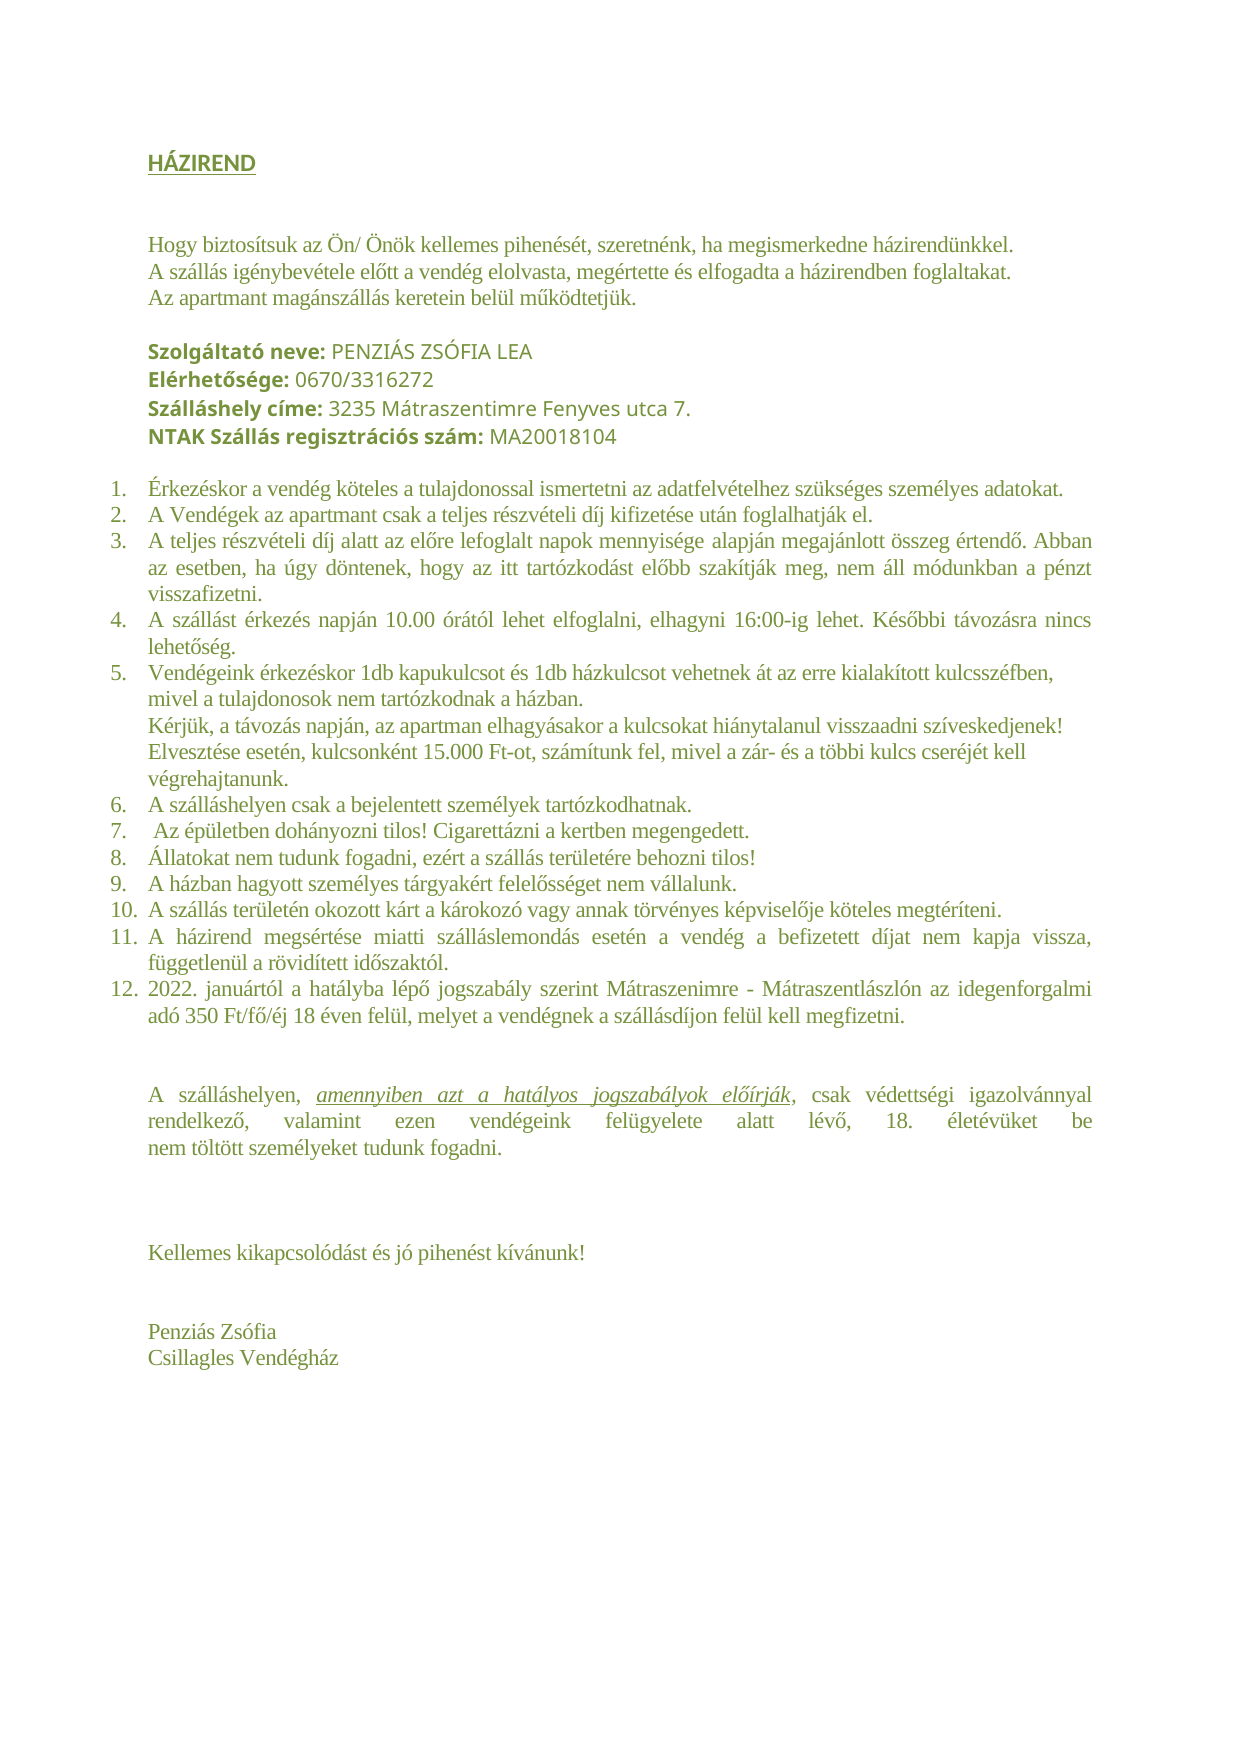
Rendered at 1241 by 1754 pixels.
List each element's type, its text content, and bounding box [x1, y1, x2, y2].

list Vendégeink érkezéskor 1db kapukulcsot és 1db házkulcsot vehetnek át az erre kialakított kulcsszéfben, mivel a tulajdonosok nem tartózkodnak a házban. Kérjük, a távozás napján, az apartman elhagyásakor a kulcsokat hiánytalanul visszaadni szíveskedjenek! Elvesztése esetén, kulcsonként 15.000 Ft-ot, számítunk fel, mivel a zár- és a többi kulcs cseréjét kell végrehajtanunk. [110, 659, 1093, 791]
list A teljes részvételi díj alatt az előre lefoglalt napok mennyisége alapján megajánlott összeg értendő. Abban az esetben, ha úgy döntenek, hogy az itt tartózkodást előbb szakítják meg, nem áll módunkban a pénzt visszafizetni. [110, 527, 1093, 606]
list A szálláshelyen csak a bejelentett személyek tartózkodhatnak. [110, 791, 1093, 817]
list A Vendégek az apartmant csak a teljes részvételi díj kifizetése után foglalhatják el. [110, 501, 1093, 527]
text A szálláshelyen, amennyiben azt a hatályos jogszabályok előírják, csak védettségi igazolvánnyal rendelkező, valamint ezen vendégeink felügyelete alatt lévő, 18. életévüket be nem töltött személyeket tudunk fogadni. [148, 1133, 1093, 1160]
text Hogy biztosítsuk az Ön/ Önök kellemes pihenését, szeretnénk, ha megismerkedne házirendünkkel. A szállás igénybevétele előtt a vendég elolvasta, megértette és elfogadta a házirendben foglaltakat. [148, 231, 1093, 284]
text Elérhetősége: 0670/3316272 [148, 365, 1093, 394]
list A házban hagyott személyes tárgyakért felelősséget nem vállalunk. [110, 870, 1093, 896]
list Érkezéskor a vendég köteles a tulajdonossal ismertetni az adatfelvételhez szükséges személyes adatokat. [110, 475, 1093, 501]
text Kellemes kikapcsolódást és jó pihenést kívánunk! [148, 1239, 1093, 1265]
list A házirend megsértése miatti szálláslemondás esetén a vendég a befizetett díjat nem kapja vissza, függetlenül a rövidített időszaktól. [110, 923, 1093, 975]
list A szállás területén okozott kárt a károkozó vagy annak törvényes képviselője köteles megtéríteni. [110, 896, 1093, 923]
list A szállást érkezés napján 10.00 órától lehet elfoglalni, elhagyni 16:00-ig lehet. Későbbi távozásra nincs lehetőség. [110, 606, 1093, 659]
list 2022. januártól a hatályba lépő jogszabály szerint Mátraszenimre - Mátraszentlászlón az idegenforgalmi adó 350 Ft/fő/éj 18 éven felül, melyet a vendégnek a szállásdíjon felül kell megfizetni. [110, 975, 1093, 1028]
list Az épületben dohányozni tilos! Cigarettázni a kertben megengedett. [110, 817, 1093, 844]
text Csillagles Vendégház [148, 1344, 1093, 1371]
text Szálláshely címe: 3235 Mátraszentimre Fenyves utca 7. [148, 394, 1093, 422]
text HÁZIREND [148, 148, 1093, 178]
text NTAK Szállás regisztrációs szám: MA20018104 [148, 422, 1093, 451]
text Az apartmant magánszállás keretein belül működtetjük. [148, 284, 1093, 311]
text Szolgáltató neve: PENZIÁS ZSÓFIA LEA [148, 337, 1093, 365]
text Penziás Zsófia [148, 1318, 1093, 1344]
list Állatokat nem tudunk fogadni, ezért a szállás területére behozni tilos! [110, 844, 1093, 870]
